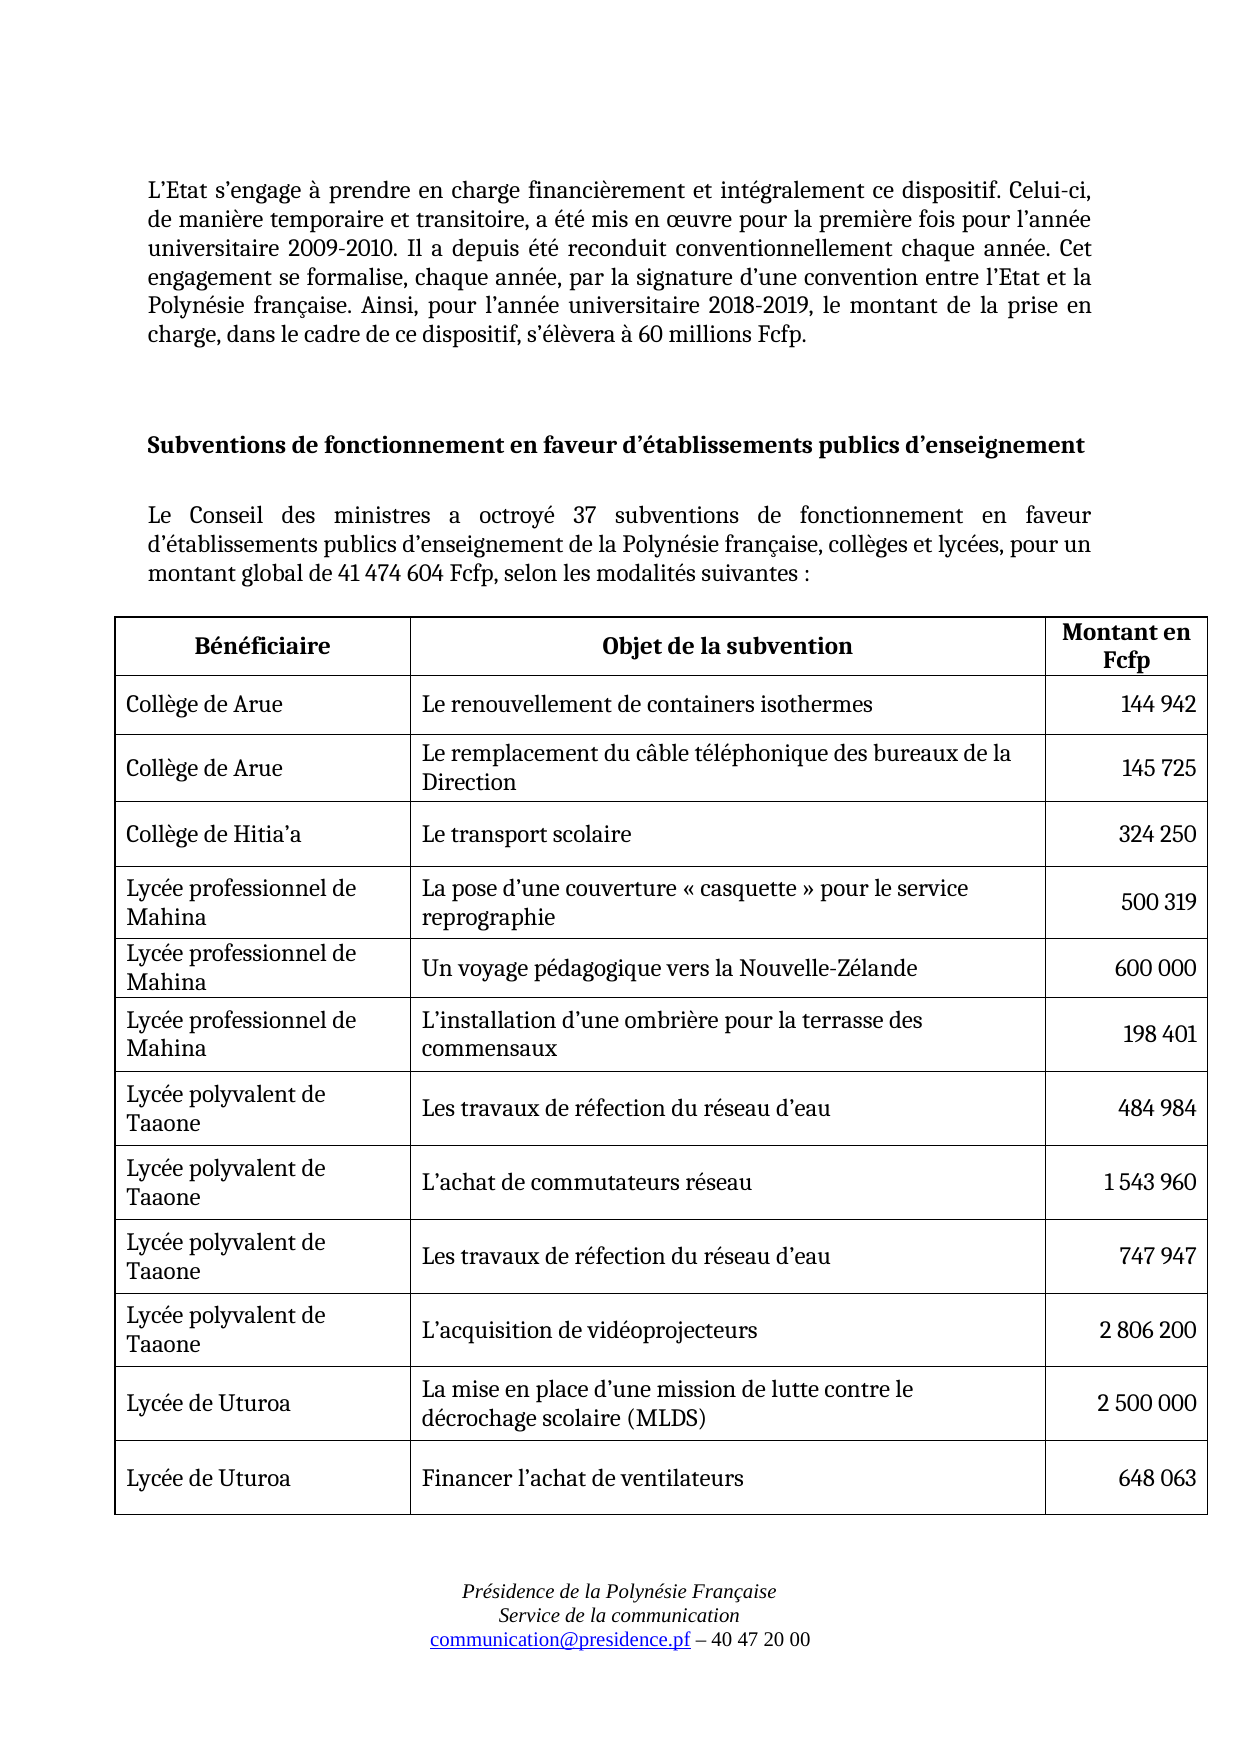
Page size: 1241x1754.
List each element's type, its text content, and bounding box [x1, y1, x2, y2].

table_cell 324 250 [1046, 802, 1207, 866]
text L’Etat s’engage à prendre en charge financièrement et intégralement ce dispositif. Celui-ci, de manière temporaire et transitoire, a été mis en œuvre pour la première fois pour l’année universitaire 2009-2010. Il a depuis été reconduit conventionnellement chaque année. Cet engagement se formalise, chaque année, par la signature d’une convention entre l’Etat et la Polynésie française. Ainsi, pour l’année universitaire 2018-2019, le montant de la prise en charge, dans le cadre de ce dispositif, s’élèvera à 60 millions Fcfp. [148, 176, 1093, 349]
table_cell Collège de Arue [116, 676, 410, 734]
table_cell Lycée polyvalent de Taaone [116, 1072, 410, 1145]
table_cell Lycée de Uturoa [116, 1367, 410, 1440]
table_cell Le remplacement du câble téléphonique des bureaux de la Direction [411, 735, 1045, 801]
table_cell Lycée professionnel de Mahina [116, 867, 410, 938]
table_cell 198 401 [1046, 998, 1207, 1071]
table_cell 600 000 [1046, 939, 1207, 997]
table_header Montant en Fcfp [1046, 618, 1207, 675]
table_cell L’installation d’une ombrière pour la terrasse des commensaux [411, 998, 1045, 1071]
table_cell Lycée polyvalent de Taaone [116, 1146, 410, 1219]
table_cell 2 500 000 [1046, 1367, 1207, 1440]
table_cell Collège de Arue [116, 735, 410, 801]
table_cell L’achat de commutateurs réseau [411, 1146, 1045, 1219]
table_cell 144 942 [1046, 676, 1207, 734]
table_cell Lycée polyvalent de Taaone [116, 1294, 410, 1366]
table_cell 1 543 960 [1046, 1146, 1207, 1219]
table_cell Les travaux de réfection du réseau d’eau [411, 1220, 1045, 1293]
table_cell Un voyage pédagogique vers la Nouvelle-Zélande [411, 939, 1045, 997]
table_cell La pose d’une couverture « casquette » pour le service reprographie [411, 867, 1045, 938]
table_cell 145 725 [1046, 735, 1207, 801]
table_cell 2 806 200 [1046, 1294, 1207, 1366]
table_cell Financer l’achat de ventilateurs [411, 1441, 1045, 1514]
table_cell Lycée de Uturoa [116, 1441, 410, 1514]
table_cell Le renouvellement de containers isothermes [411, 676, 1045, 734]
text Le Conseil des ministres a octroyé 37 subventions de fonctionnement en faveur d’établissements publics d’enseignement de la Polynésie française, collèges et lycées, pour un montant global de 41 474 604 Fcfp, selon les modalités suivantes : [148, 501, 1093, 588]
table_header Bénéficiaire [116, 618, 410, 675]
text Subventions de fonctionnement en faveur d’établissements publics d’enseignement [148, 431, 1093, 460]
table_cell Lycée polyvalent de Taaone [116, 1220, 410, 1293]
table_cell Les travaux de réfection du réseau d’eau [411, 1072, 1045, 1145]
table_cell Lycée professionnel de Mahina [116, 998, 410, 1071]
table_cell 648 063 [1046, 1441, 1207, 1514]
table_cell La mise en place d’une mission de lutte contre le décrochage scolaire (MLDS) [411, 1367, 1045, 1440]
table_cell 747 947 [1046, 1220, 1207, 1293]
table_cell Le transport scolaire [411, 802, 1045, 866]
table_cell L’acquisition de vidéoprojecteurs [411, 1294, 1045, 1366]
table_cell 484 984 [1046, 1072, 1207, 1145]
table_cell Collège de Hitia’a [116, 802, 410, 866]
table_cell Lycée professionnel de Mahina [116, 939, 410, 997]
table_cell 500 319 [1046, 867, 1207, 938]
table_header Objet de la subvention [411, 618, 1045, 675]
